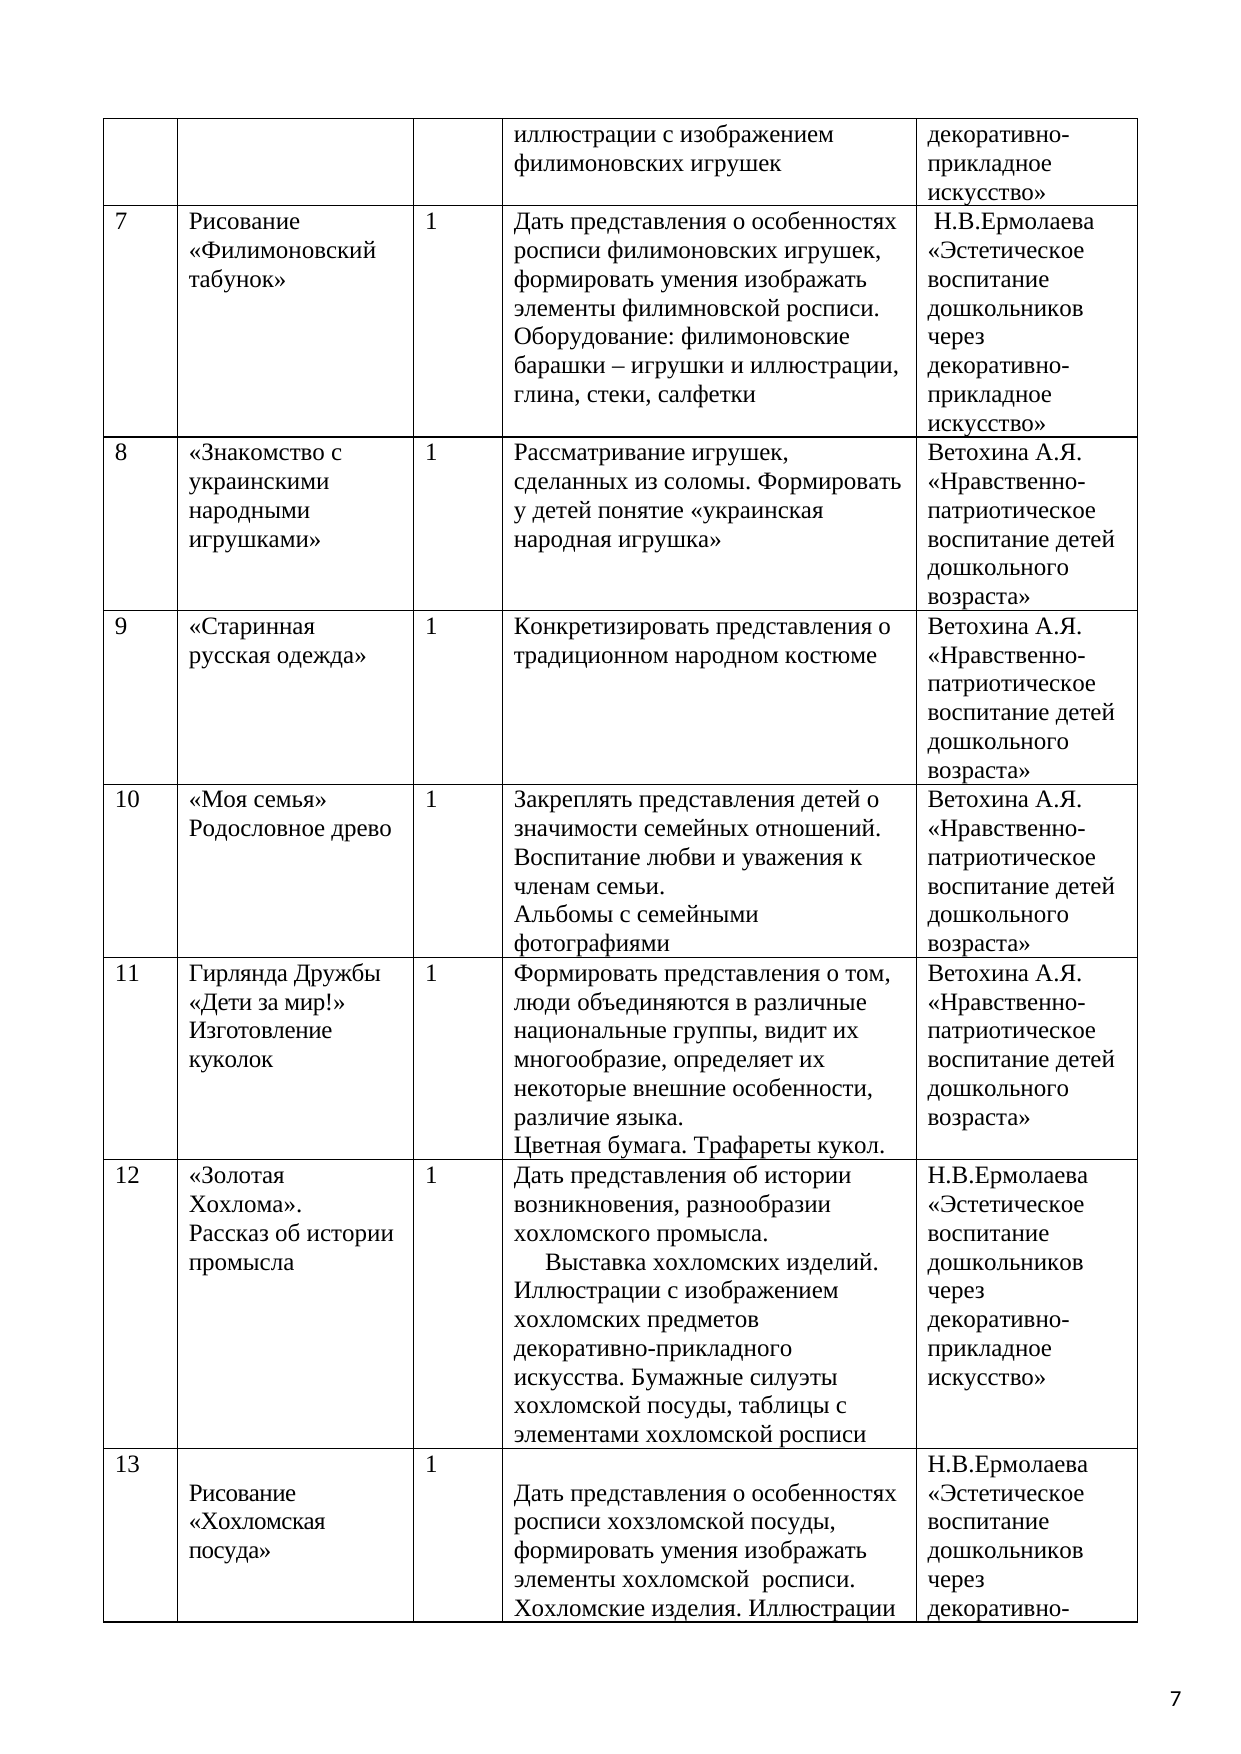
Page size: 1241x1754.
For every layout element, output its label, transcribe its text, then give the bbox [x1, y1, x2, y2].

table_cell 11 [104, 958, 177, 1159]
table_cell Гирлянда Дружбы «Дети за мир!» Изготовление куколок [178, 958, 413, 1159]
table_cell «Знакомство с украинскими народными игрушками» [178, 438, 413, 610]
table_cell Дать представления об истории возникновения, разнообразии хохломского промысла. Выставка хохломских изделий. Иллюстрации с изображением хохломских предметов декоративно-прикладного искусства. Бумажные силуэты хохломской посуды, таблицы с элементами хохломской росписи [503, 1160, 916, 1448]
table_cell Н.В.Ермолаева «Эстетическое воспитание дошкольников через декоративно-прикладное искусство» [917, 1160, 1137, 1448]
table_cell 1 [414, 438, 502, 610]
table_cell «Золотая Хохлома». Рассказ об истории промысла [178, 1160, 413, 1448]
table_cell 1 [414, 206, 502, 436]
table_cell 13 [104, 1449, 177, 1621]
table_cell 9 [104, 611, 177, 783]
table_cell Дать представления о особенностях росписи филимоновских игрушек, формировать умения изображать элементы филимновской росписи. Оборудование: филимоновские барашки – игрушки и иллюстрации, глина, стеки, салфетки [503, 206, 916, 436]
table_cell Ветохина А.Я. «Нравственно-патриотическое воспитание детей дошкольного возраста» [917, 611, 1137, 783]
table_cell Конкретизировать представления о традиционном народном костюме [503, 611, 916, 783]
table_cell Закреплять представления детей о значимости семейных отношений. Воспитание любви и уважения к членам семьи. Альбомы с семейными фотографиями [503, 785, 916, 957]
table_cell 6 [104, 119, 177, 205]
table_cell 1 [414, 1449, 502, 1621]
table_cell 12 [104, 1160, 177, 1448]
table_cell «Старинная русская одежда» [178, 611, 413, 783]
table_cell 8 [104, 438, 177, 610]
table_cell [917, 1449, 1137, 1621]
table_cell 1 [414, 1160, 502, 1448]
table_cell 1 [414, 785, 502, 957]
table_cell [503, 119, 916, 205]
table_cell Рассматривание игрушек, сделанных из соломы. Формировать у детей понятие «украинская народная игрушка» [503, 438, 916, 610]
table_cell 1 [414, 119, 502, 205]
table_cell Ветохина А.Я. «Нравственно-патриотическое воспитание детей дошкольного возраста» [917, 958, 1137, 1159]
table_cell 1 [414, 611, 502, 783]
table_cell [178, 119, 413, 205]
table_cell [178, 1449, 413, 1621]
table_cell Формировать представления о том, люди объединяются в различные национальные группы, видит их многообразие, определяет их некоторые внешние особенности, различие языка. Цветная бумага. Трафареты кукол. [503, 958, 916, 1159]
table_cell 7 [104, 206, 177, 436]
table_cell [503, 1449, 916, 1621]
table_cell Ветохина А.Я. «Нравственно-патриотическое воспитание детей дошкольного возраста» [917, 785, 1137, 957]
table_cell «Моя семья» Родословное древо [178, 785, 413, 957]
table_cell 1 [414, 958, 502, 1159]
table_cell 10 [104, 785, 177, 957]
table_cell Н.В.Ермолаева «Эстетическое воспитание дошкольников через декоративно-прикладное искусство» [917, 206, 1137, 436]
table_cell Ветохина А.Я. «Нравственно-патриотическое воспитание детей дошкольного возраста» [917, 438, 1137, 610]
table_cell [917, 119, 1137, 205]
table_cell Рисование «Филимоновский табунок» [178, 206, 413, 436]
